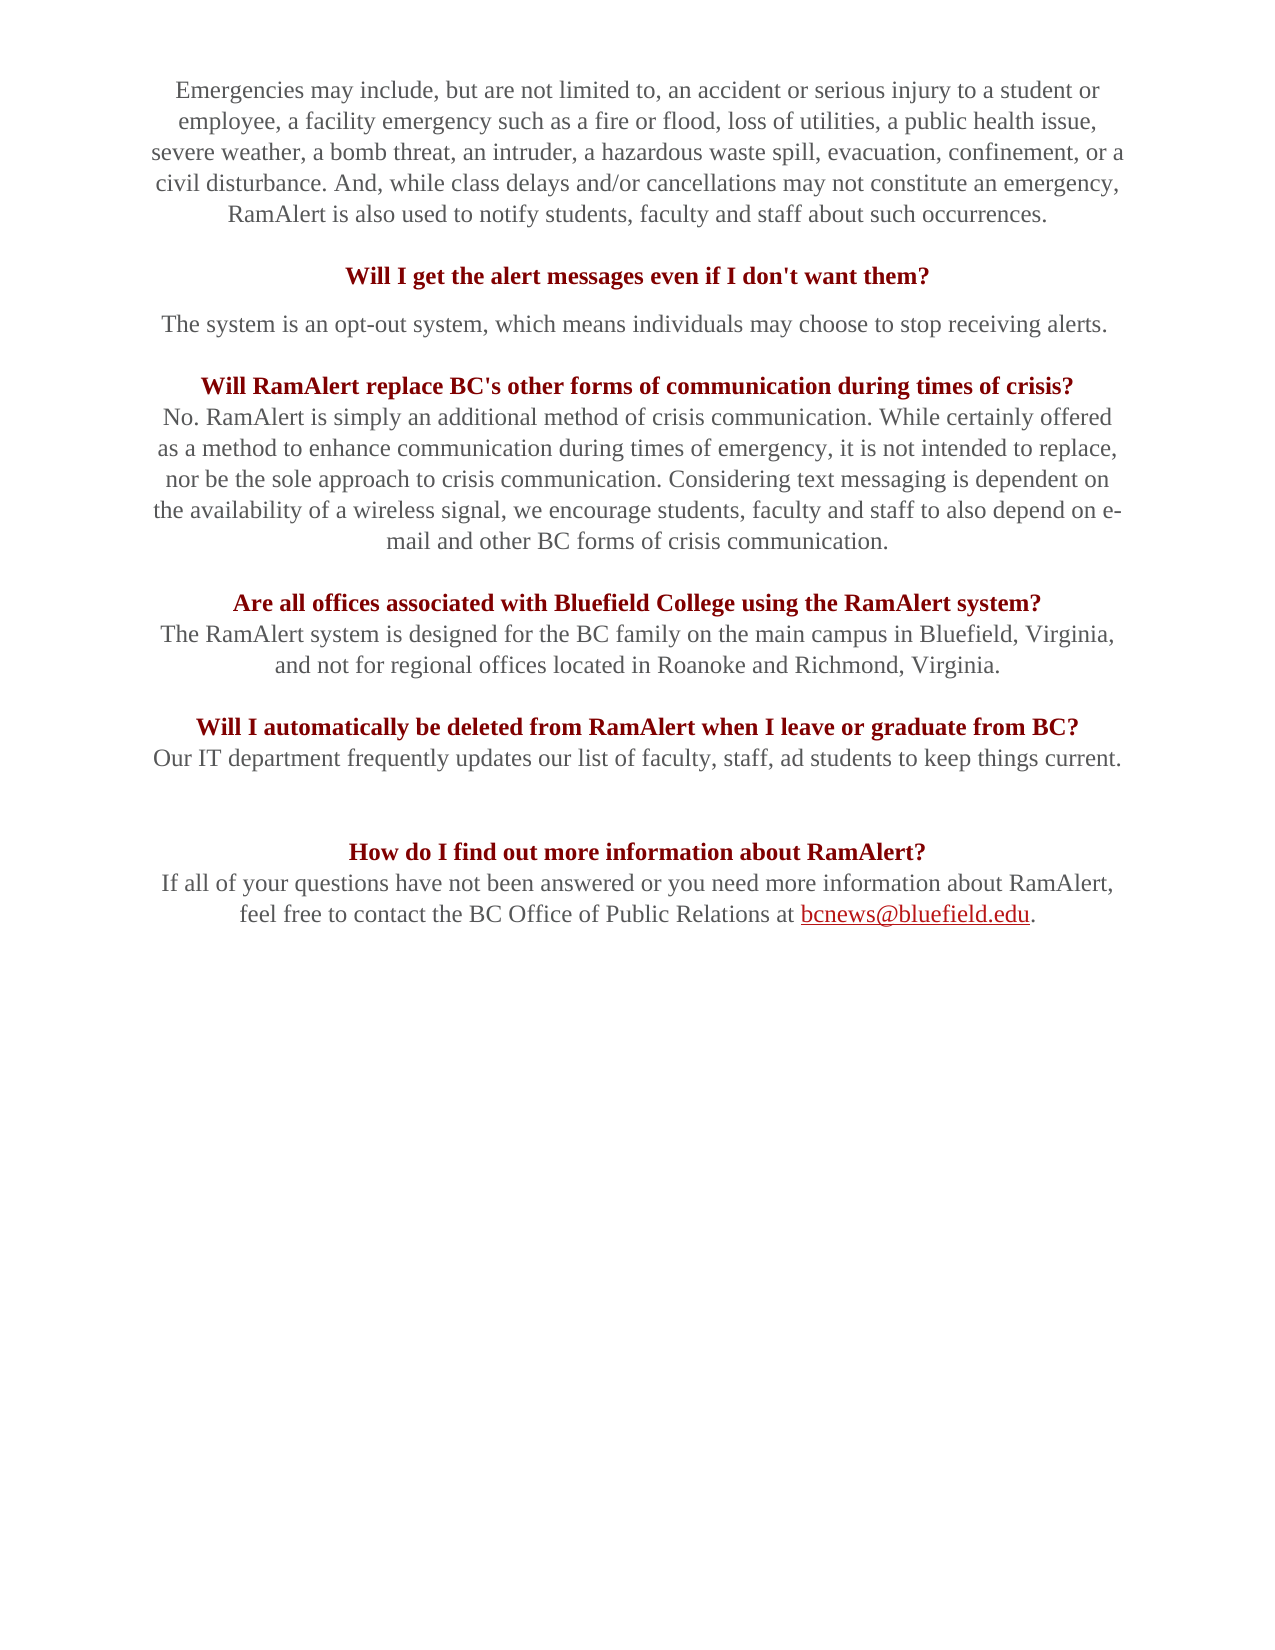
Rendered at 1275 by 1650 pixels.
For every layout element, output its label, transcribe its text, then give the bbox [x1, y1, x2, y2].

text The system is an opt-out system, which means individuals may choose to stop receiving alerts. Will RamAlert replace BC's other forms of communication during times of crisis? No. RamAlert is simply an additional method of crisis communication. While certainly offered as a method to enhance communication during times of emergency, it is not intended to replace, nor be the sole approach to crisis communication. Considering text messaging is dependent on the availability of a wireless signal, we encourage students, faculty and staff to also depend on e-mail and other BC forms of crisis communication. Are all offices associated with Bluefield College using the RamAlert system? The RamAlert system is designed for the BC family on the main campus in Bluefield, Virginia, and not for regional offices located in Roanoke and Richmond, Virginia. Will I automatically be deleted from RamAlert when I leave or graduate from BC? Our IT department frequently updates our list of faculty, staff, ad students to keep things current. How do I find out more information about RamAlert? If all of your questions have not been answered or you need more information about RamAlert, feel free to contact the BC Office of Public Relations at bcnews@bluefield.edu. [150, 309, 1125, 927]
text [150, 75, 1125, 290]
